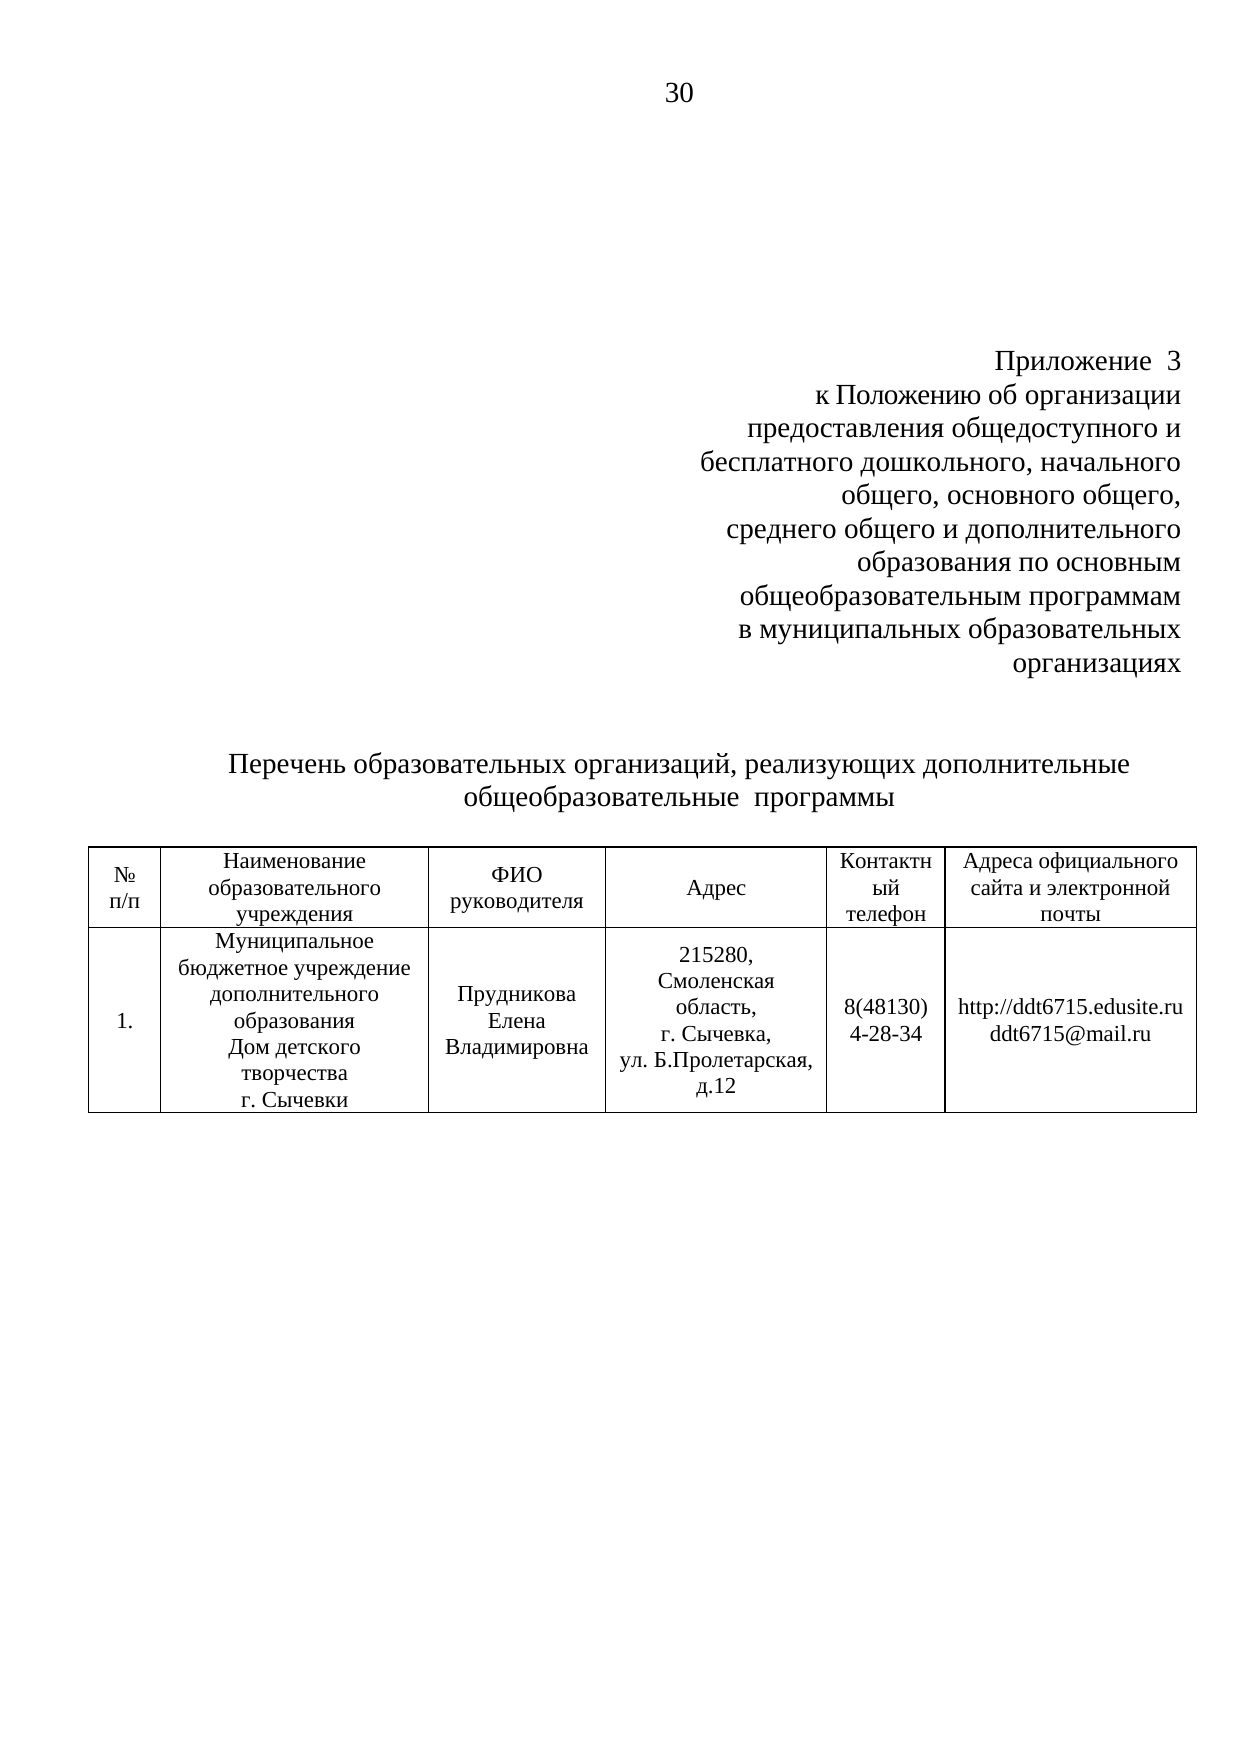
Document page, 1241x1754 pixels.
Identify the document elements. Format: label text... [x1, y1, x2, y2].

table_header Контактный телефон [827, 848, 944, 927]
table_cell 215280, Смоленская область, г. Сычевка, ул. Б.Пролетарская, д.12 [606, 928, 826, 1112]
table_header Адреса официального сайта и электронной почты [946, 848, 1196, 927]
table_cell Прудникова Елена Владимировна [429, 928, 605, 1112]
table_header ФИО руководителя [429, 848, 605, 927]
text среднего общего и дополнительного образования по основным общеобразовательным программам [620, 511, 1181, 612]
table_header № п/п [89, 848, 160, 927]
table_cell 8(48130) 4-28-34 [827, 928, 944, 1112]
table_cell Муниципальное бюджетное учреждение дополнительного образования Дом детского творчества г. Сычевки [161, 928, 428, 1112]
table_header Адрес [606, 848, 826, 927]
text к Положению об организации предоставления общедоступного и бесплатного дошкольного, начального общего, основного общего, [620, 377, 1181, 511]
table_header Наименование образовательного учреждения [161, 848, 428, 927]
text в муниципальных образовательных организациях [620, 612, 1181, 679]
table_cell 1. [89, 928, 160, 1112]
subtitle Перечень образовательных организаций, реализующих дополнительные общеобразовательные программы [177, 746, 1181, 813]
text Приложение 3 [620, 343, 1181, 377]
table_cell http://ddt6715.edusite.ru ddt6715@mail.ru [946, 928, 1196, 1112]
